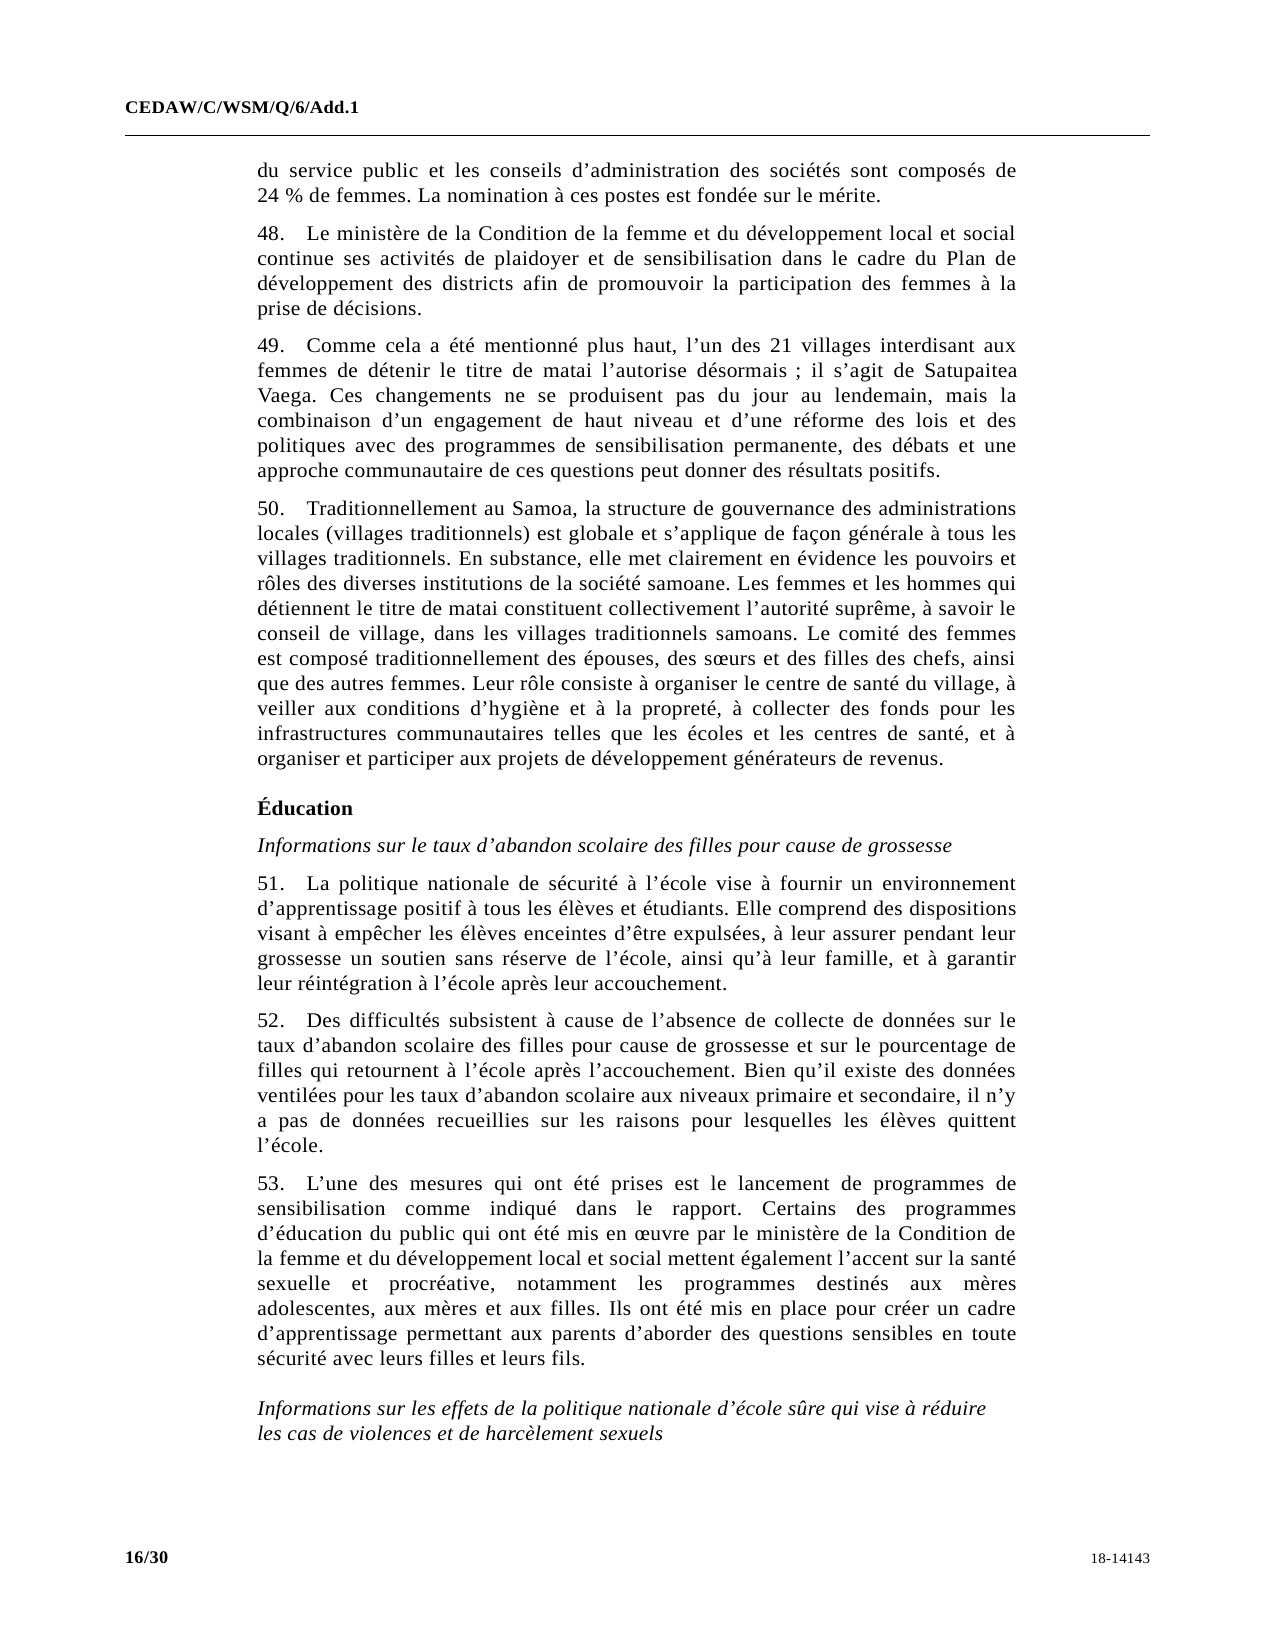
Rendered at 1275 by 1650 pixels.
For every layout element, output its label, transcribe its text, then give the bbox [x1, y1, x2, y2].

list Traditionnellement au Samoa, la structure de gouvernance des administrations locales (villages traditionnels) est globale et s’applique de façon générale à tous les villages traditionnels. En substance, elle met clairement en évidence les pouvoirs et rôles des diverses institutions de la société samoane. Les femmes et les hommes qui détiennent le titre de matai constituent collectivement l’autorité suprême, à savoir le conseil de village, dans les villages traditionnels samoans. Le comité des femmes est composé traditionnellement des épouses, des sœurs et des filles des chefs, ainsi que des autres femmes. Leur rôle consiste à organiser le centre de santé du village, à veiller aux conditions d’hygiène et à la propreté, à collecter des fonds pour les infrastructures communautaires telles que les écoles et les centres de santé, et à organiser et participer aux projets de développement générateurs de revenus. [257, 495, 1018, 770]
text Informations sur les effets de la politique nationale d’école sûre qui vise à réduire les cas de violences et de harcèlement sexuels [125, 1395, 1019, 1445]
list Comme cela a été mentionné plus haut, l’un des 21 villages interdisant aux femmes de détenir le titre de matai l’autorise désormais ; il s’agit de Satupaitea Vaega. Ces changements ne se produisent pas du jour au lendemain, mais la combinaison d’un engagement de haut niveau et d’une réforme des lois et des politiques avec des programmes de sensibilisation permanente, des débats et une approche communautaire de ces questions peut donner des résultats positifs. [257, 332, 1018, 482]
text Informations sur le taux d’abandon scolaire des filles pour cause de grossesse [125, 832, 1019, 857]
list Le ministère de la Condition de la femme et du développement local et social continue ses activités de plaidoyer et de sensibilisation dans le cadre du Plan de développement des districts afin de promouvoir la participation des femmes à la prise de décisions. [257, 220, 1018, 320]
text Éducation [125, 795, 1019, 820]
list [257, 157, 1018, 207]
list L’une des mesures qui ont été prises est le lancement de programmes de sensibilisation comme indiqué dans le rapport. Certains des programmes d’éducation du public qui ont été mis en œuvre par le ministère de la Condition de la femme et du développement local et social mettent également l’accent sur la santé sexuelle et procréative, notamment les programmes destinés aux mères adolescentes, aux mères et aux filles. Ils ont été mis en place pour créer un cadre d’apprentissage permettant aux parents d’aborder des questions sensibles en toute sécurité avec leurs filles et leurs fils. [257, 1170, 1018, 1370]
list La politique nationale de sécurité à l’école vise à fournir un environnement d’apprentissage positif à tous les élèves et étudiants. Elle comprend des dispositions visant à empêcher les élèves enceintes d’être expulsées, à leur assurer pendant leur grossesse un soutien sans réserve de l’école, ainsi qu’à leur famille, et à garantir leur réintégration à l’école après leur accouchement. [257, 870, 1018, 995]
list Des difficultés subsistent à cause de l’absence de collecte de données sur le taux d’abandon scolaire des filles pour cause de grossesse et sur le pourcentage de filles qui retournent à l’école après l’accouchement. Bien qu’il existe des données ventilées pour les taux d’abandon scolaire aux niveaux primaire et secondaire, il n’y a pas de données recueillies sur les raisons pour lesquelles les élèves quittent l’école. [257, 1007, 1018, 1157]
